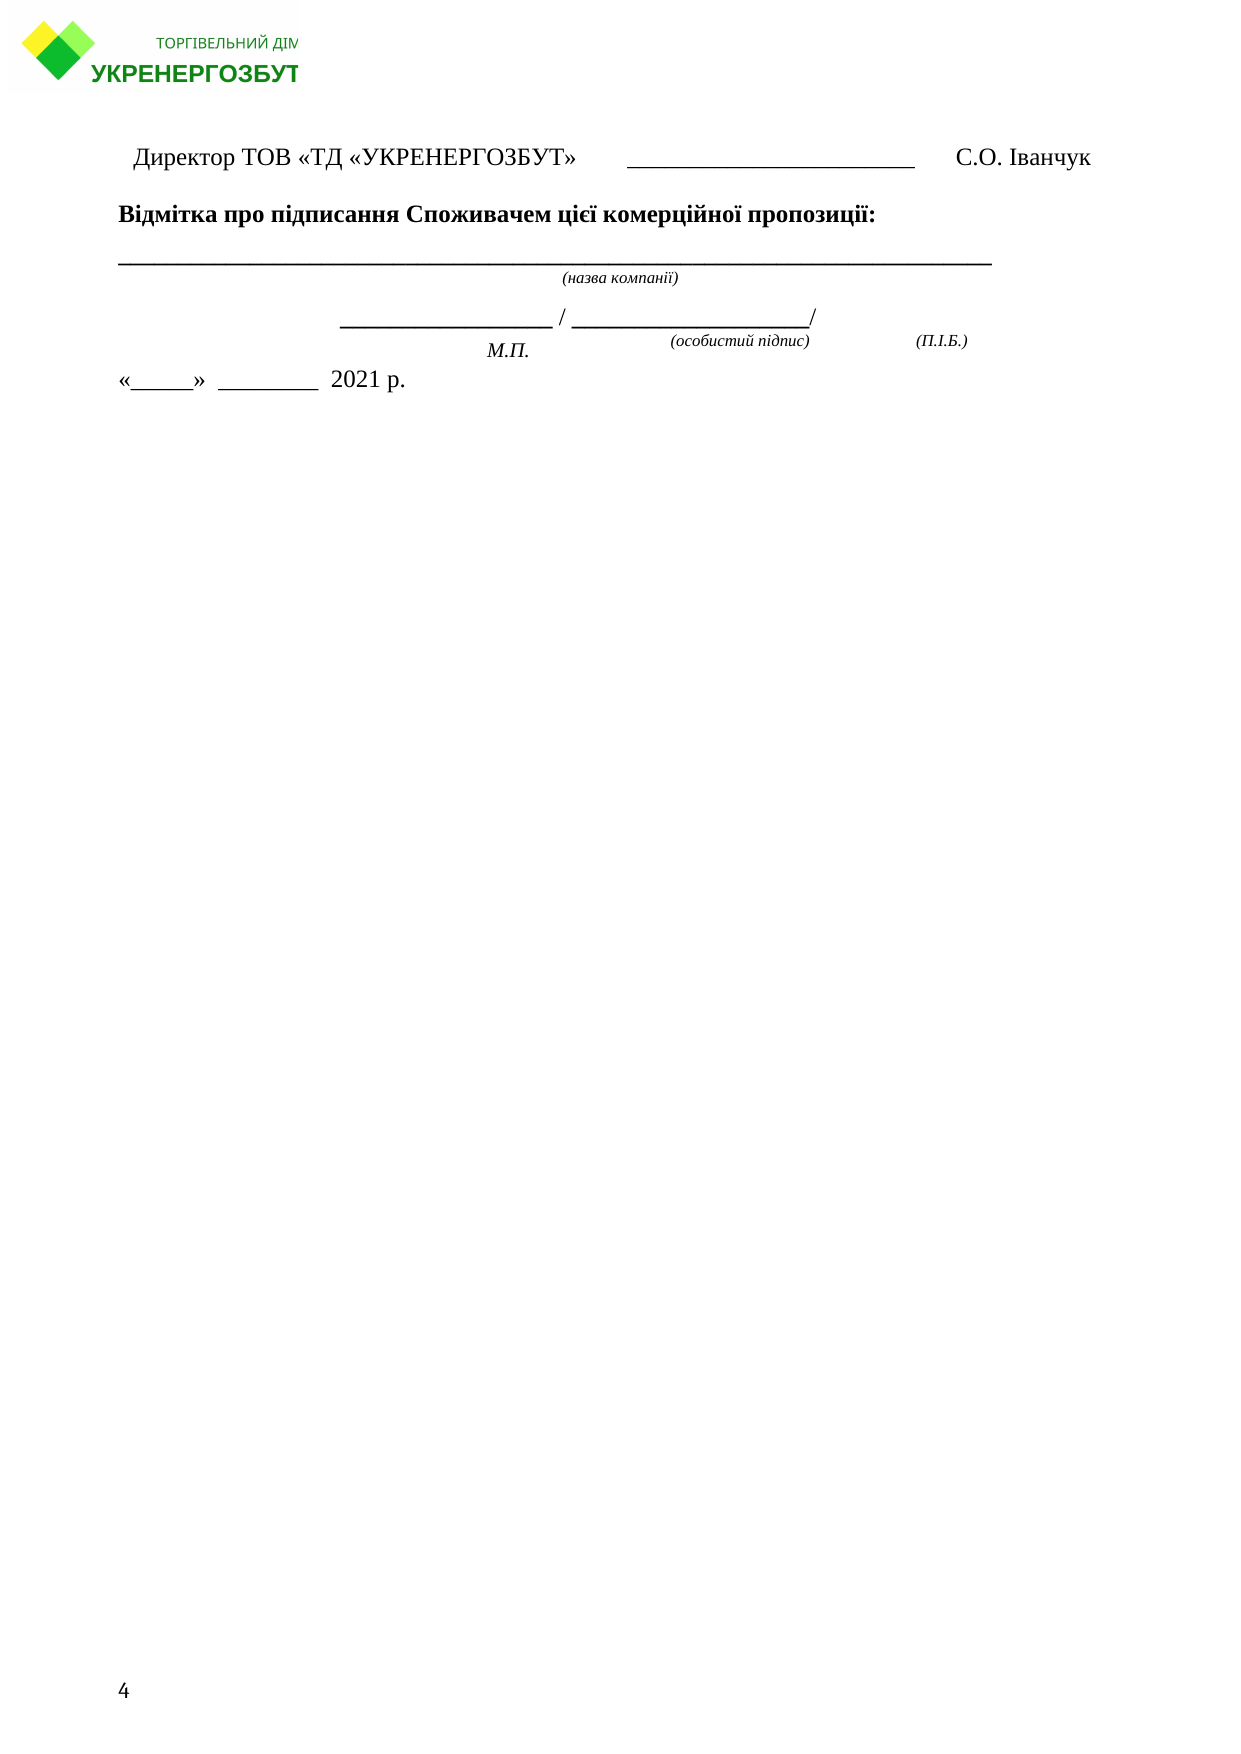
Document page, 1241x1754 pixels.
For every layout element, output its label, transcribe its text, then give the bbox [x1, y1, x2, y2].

text _________________ / ___________________/ [118, 302, 1122, 330]
text М.П. (особистий підпис) (П.І.Б.) [487, 330, 1122, 364]
picture [7, 0, 298, 94]
text (назва компанії) [118, 268, 1122, 302]
text _________________________________________________________________________ [118, 241, 1122, 268]
text Директор ТОВ «ТД «УКРЕНЕРГОЗБУТ» _______________________ С.О. Іванчук [118, 142, 1122, 171]
text «_____» ________ 2021 р. [118, 364, 1122, 393]
text Відмітка про підписання Споживачем цієї комерційної пропозиції: [118, 199, 1122, 228]
